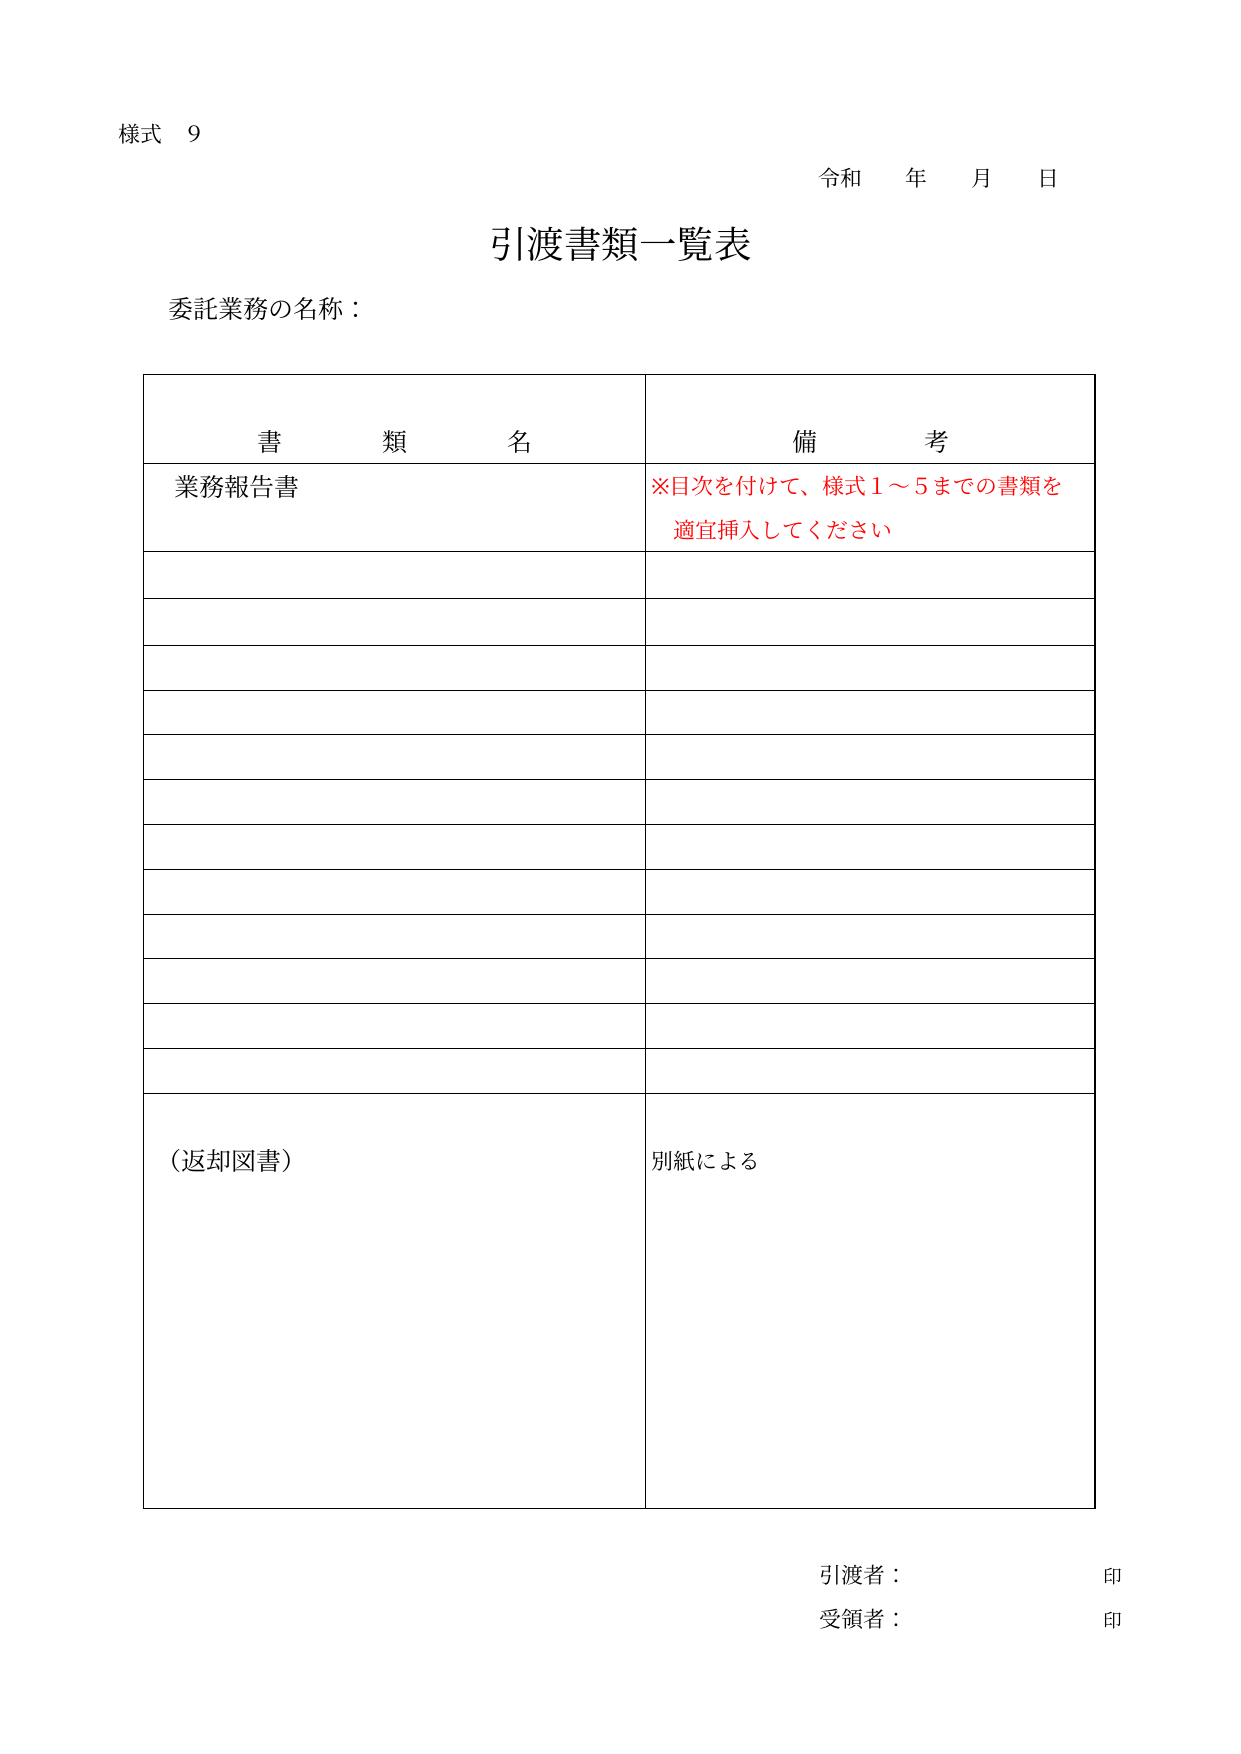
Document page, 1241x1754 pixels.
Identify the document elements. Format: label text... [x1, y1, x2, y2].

table_cell 業務報告書 [144, 464, 645, 551]
table_cell [144, 646, 645, 689]
table_cell ※目次を付けて、様式１～５までの書類を 適宜挿入してください [646, 464, 1094, 551]
text 令和 年 月 日 [118, 155, 1122, 199]
table_cell 別紙による [646, 1094, 1094, 1507]
table_cell [144, 780, 645, 824]
table_cell [646, 1004, 1094, 1048]
table_cell [646, 959, 1094, 1003]
text 受領者： 印 [118, 1596, 1122, 1640]
table_cell [144, 1049, 645, 1093]
table_header 書 類 名 [144, 375, 645, 462]
table_cell （返却図書） [144, 1094, 645, 1507]
text 引渡書類一覧表 [118, 199, 1122, 286]
table_cell [646, 646, 1094, 689]
table_cell [144, 1004, 645, 1048]
table_cell [144, 691, 645, 734]
text 引渡者： 印 [118, 1552, 1122, 1596]
table_cell [646, 691, 1094, 734]
table_cell [144, 915, 645, 958]
table_cell [646, 1049, 1094, 1093]
table_cell [144, 959, 645, 1003]
table_cell [144, 735, 645, 779]
text 委託業務の名称： [118, 286, 1122, 330]
table_cell [646, 552, 1094, 598]
table_cell [646, 599, 1094, 645]
table_cell [144, 870, 645, 913]
table_cell [646, 915, 1094, 958]
table_cell [144, 552, 645, 598]
table_cell [646, 870, 1094, 913]
table_cell [646, 735, 1094, 779]
table_cell [144, 825, 645, 869]
table_cell [646, 780, 1094, 824]
table_header 備 考 [646, 375, 1094, 462]
table_cell [646, 825, 1094, 869]
table_cell [144, 599, 645, 645]
text 様式 ９ [118, 111, 1122, 155]
